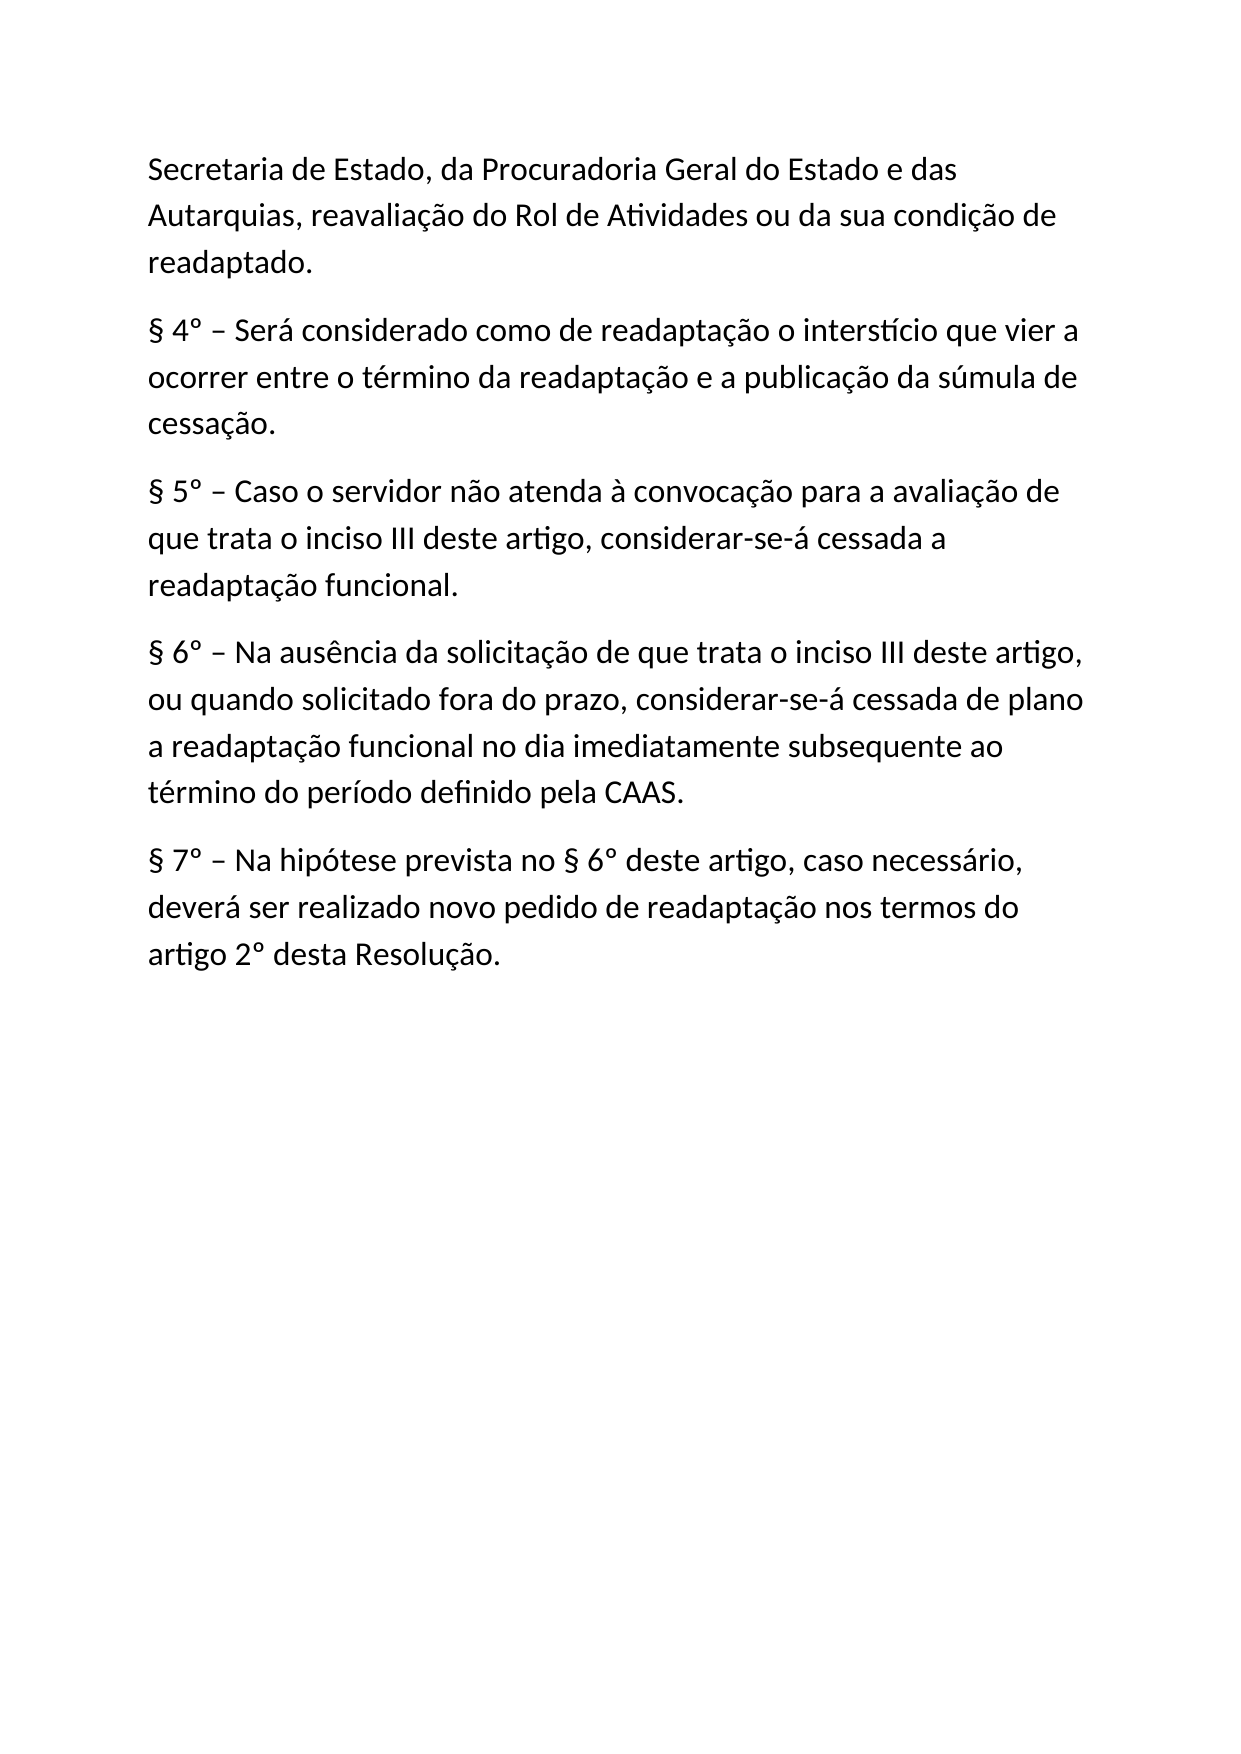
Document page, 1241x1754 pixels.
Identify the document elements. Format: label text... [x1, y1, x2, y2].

text § 7º – Na hipótese prevista no § 6º deste artigo, caso necessário, deverá ser realizado novo pedido de readaptação nos termos do artigo 2º desta Resolução. [148, 839, 1092, 973]
text § 5º – Caso o servidor não atenda à convocação para a avaliação de que trata o inciso III deste artigo, considerar-se-á cessada a readaptação funcional. [148, 470, 1092, 604]
text § 6º – Na ausência da solicitação de que trata o inciso III deste artigo, ou quando solicitado fora do prazo, considerar-se-á cessada de plano a readaptação funcional no dia imediatamente subsequente ao término do período definido pela CAAS. [148, 631, 1092, 812]
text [148, 148, 1092, 282]
text § 4º – Será considerado como de readaptação o interstício que vier a ocorrer entre o término da readaptação e a publicação da súmula de cessação. [148, 309, 1092, 443]
